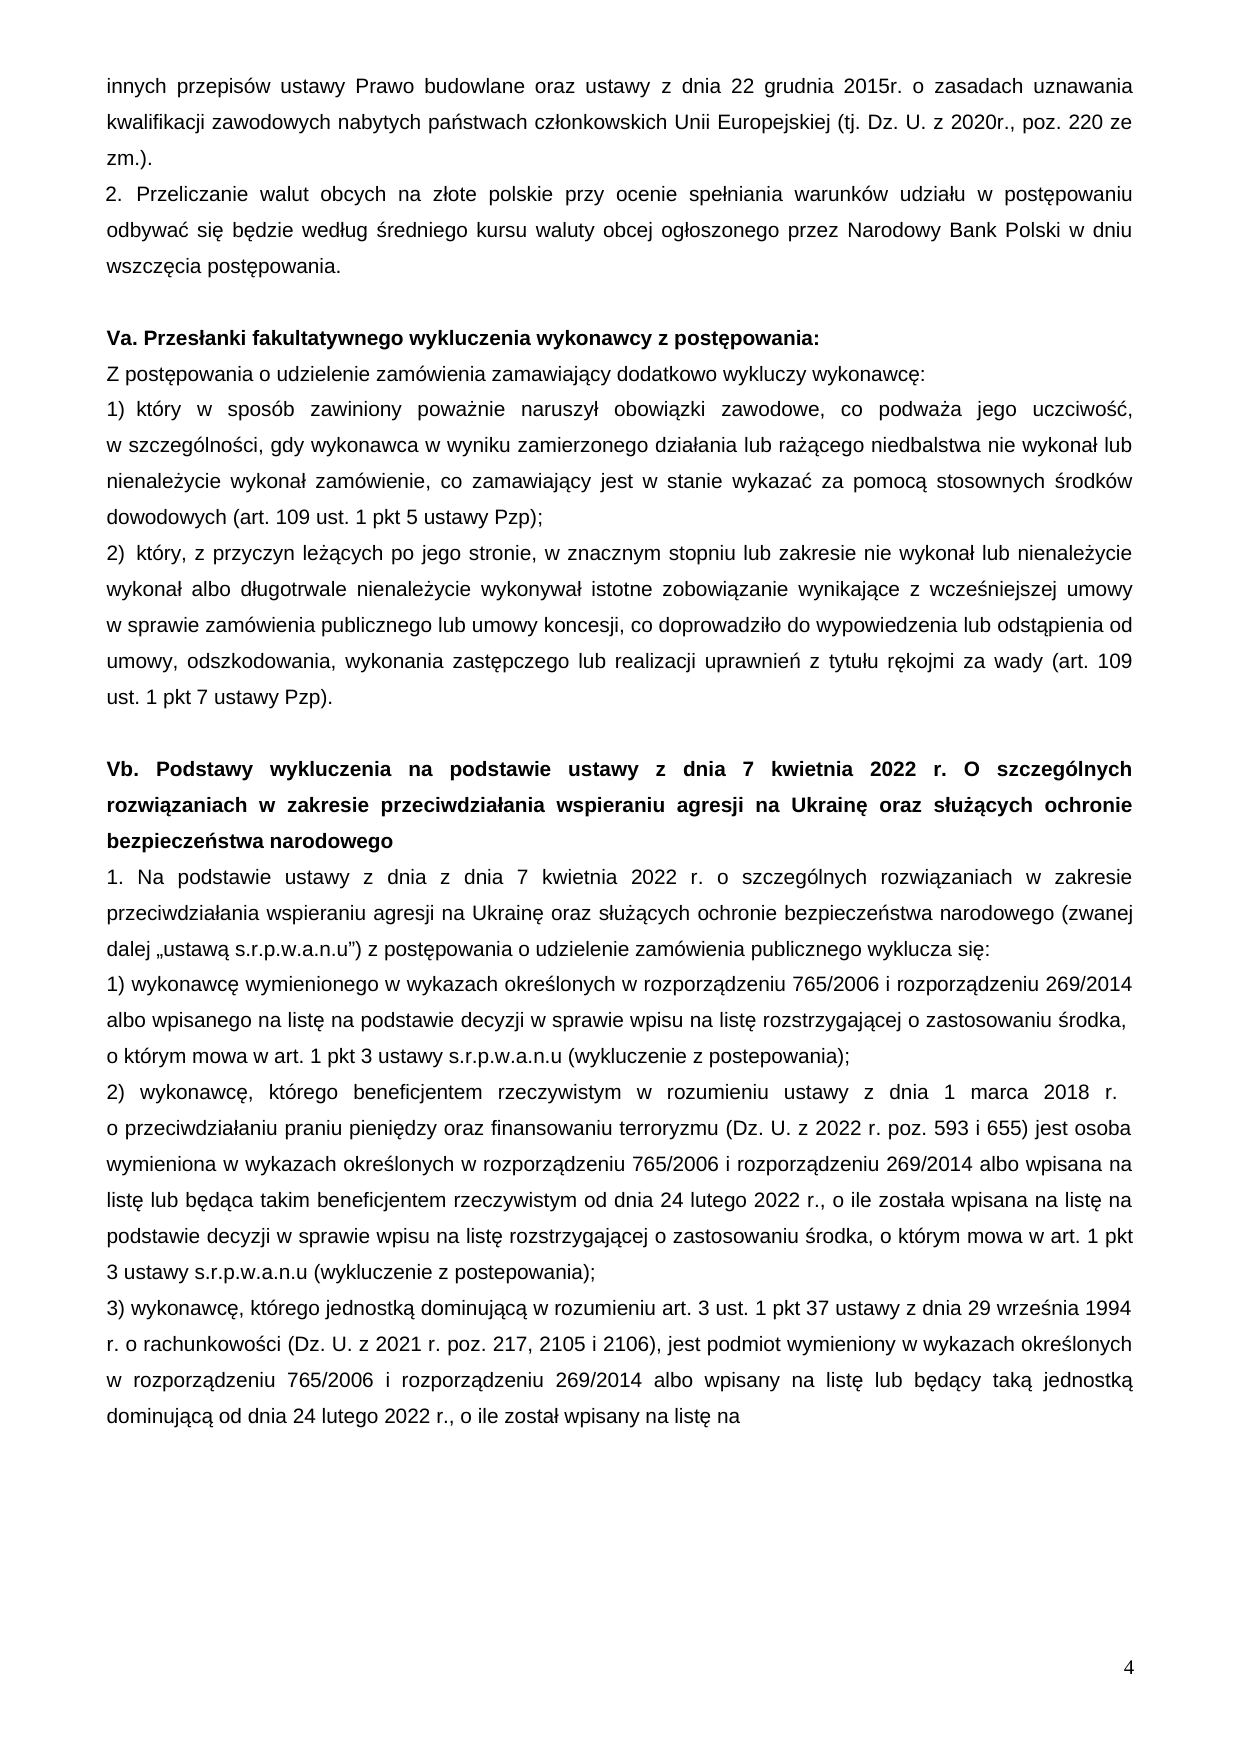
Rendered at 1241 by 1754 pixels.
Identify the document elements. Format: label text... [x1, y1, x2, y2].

text 2) wykonawcę, którego beneficjentem rzeczywistym w rozumieniu ustawy z dnia 1 marca 2018 r. o przeciwdziałaniu praniu pieniędzy oraz finansowaniu terroryzmu (Dz. U. z 2022 r. poz. 593 i 655) jest osoba wymieniona w wykazach określonych w rozporządzeniu 765/2006 i rozporządzeniu 269/2014 albo wpisana na listę lub będąca takim beneficjentem rzeczywistym od dnia 24 lutego 2022 r., o ile została wpisana na listę na podstawie decyzji w sprawie wpisu na listę rozstrzygającej o zastosowaniu środka, o którym mowa w art. 1 pkt 3 ustawy s.r.p.w.a.n.u (wykluczenie z postepowania); [106, 1080, 1134, 1284]
text 3) wykonawcę, którego jednostką dominującą w rozumieniu art. 3 ust. 1 pkt 37 ustawy z dnia 29 września 1994 r. o rachunkowości (Dz. U. z 2021 r. poz. 217, 2105 i 2106), jest podmiot wymieniony w wykazach określonych w rozporządzeniu 765/2006 i rozporządzeniu 269/2014 albo wpisany na listę lub będący taką jednostką dominującą od dnia 24 lutego 2022 r., o ile został wpisany na listę na [106, 1296, 1134, 1427]
text Z postępowania o udzielenie zamówienia zamawiający dodatkowo wykluczy wykonawcę: [106, 361, 1134, 385]
list który, z przyczyn leżących po jego stronie, w znacznym stopniu lub zakresie nie wykonał lub nienależycie wykonał albo długotrwale nienależycie wykonywał istotne zobowiązanie wynikające z wcześniejszej umowy w sprawie zamówienia publicznego lub umowy koncesji, co doprowadziło do wypowiedzenia lub odstąpienia od umowy, odszkodowania, wykonania zastępczego lub realizacji uprawnień z tytułu rękojmi za wady (art. 109 ust. 1 pkt 7 ustawy Pzp). [106, 541, 1134, 709]
text 1. Na podstawie ustawy z dnia z dnia 7 kwietnia 2022 r. o szczególnych rozwiązaniach w zakresie przeciwdziałania wspieraniu agresji na Ukrainę oraz służących ochronie bezpieczeństwa narodowego (zwanej dalej „ustawą s.r.p.w.a.n.u”) z postępowania o udzielenie zamówienia publicznego wyklucza się: [106, 864, 1134, 960]
list który w sposób zawiniony poważnie naruszył obowiązki zawodowe, co podważa jego uczciwość, w szczególności, gdy wykonawca w wyniku zamierzonego działania lub rażącego niedbalstwa nie wykonał lub nienależycie wykonał zamówienie, co zamawiający jest w stanie wykazać za pomocą stosownych środków dowodowych (art. 109 ust. 1 pkt 5 ustawy Pzp); [106, 397, 1134, 529]
text Va. Przesłanki fakultatywnego wykluczenia wykonawcy z postępowania: [106, 325, 1134, 349]
text Vb. Podstawy wykluczenia na podstawie ustawy z dnia 7 kwietnia 2022 r. O szczególnych rozwiązaniach w zakresie przeciwdziałania wspieraniu agresji na Ukrainę oraz służących ochronie bezpieczeństwa narodowego [106, 757, 1134, 852]
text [106, 74, 1134, 170]
text 1) wykonawcę wymienionego w wykazach określonych w rozporządzeniu 765/2006 i rozporządzeniu 269/2014 albo wpisanego na listę na podstawie decyzji w sprawie wpisu na listę rozstrzygającej o zastosowaniu środka, o którym mowa w art. 1 pkt 3 ustawy s.r.p.w.a.n.u (wykluczenie z postepowania); [106, 972, 1134, 1068]
list Przeliczanie walut obcych na złote polskie przy ocenie spełniania warunków udziału w postępowaniu odbywać się będzie według średniego kursu waluty obcej ogłoszonego przez Narodowy Bank Polski w dniu wszczęcia postępowania. [105, 182, 1134, 277]
